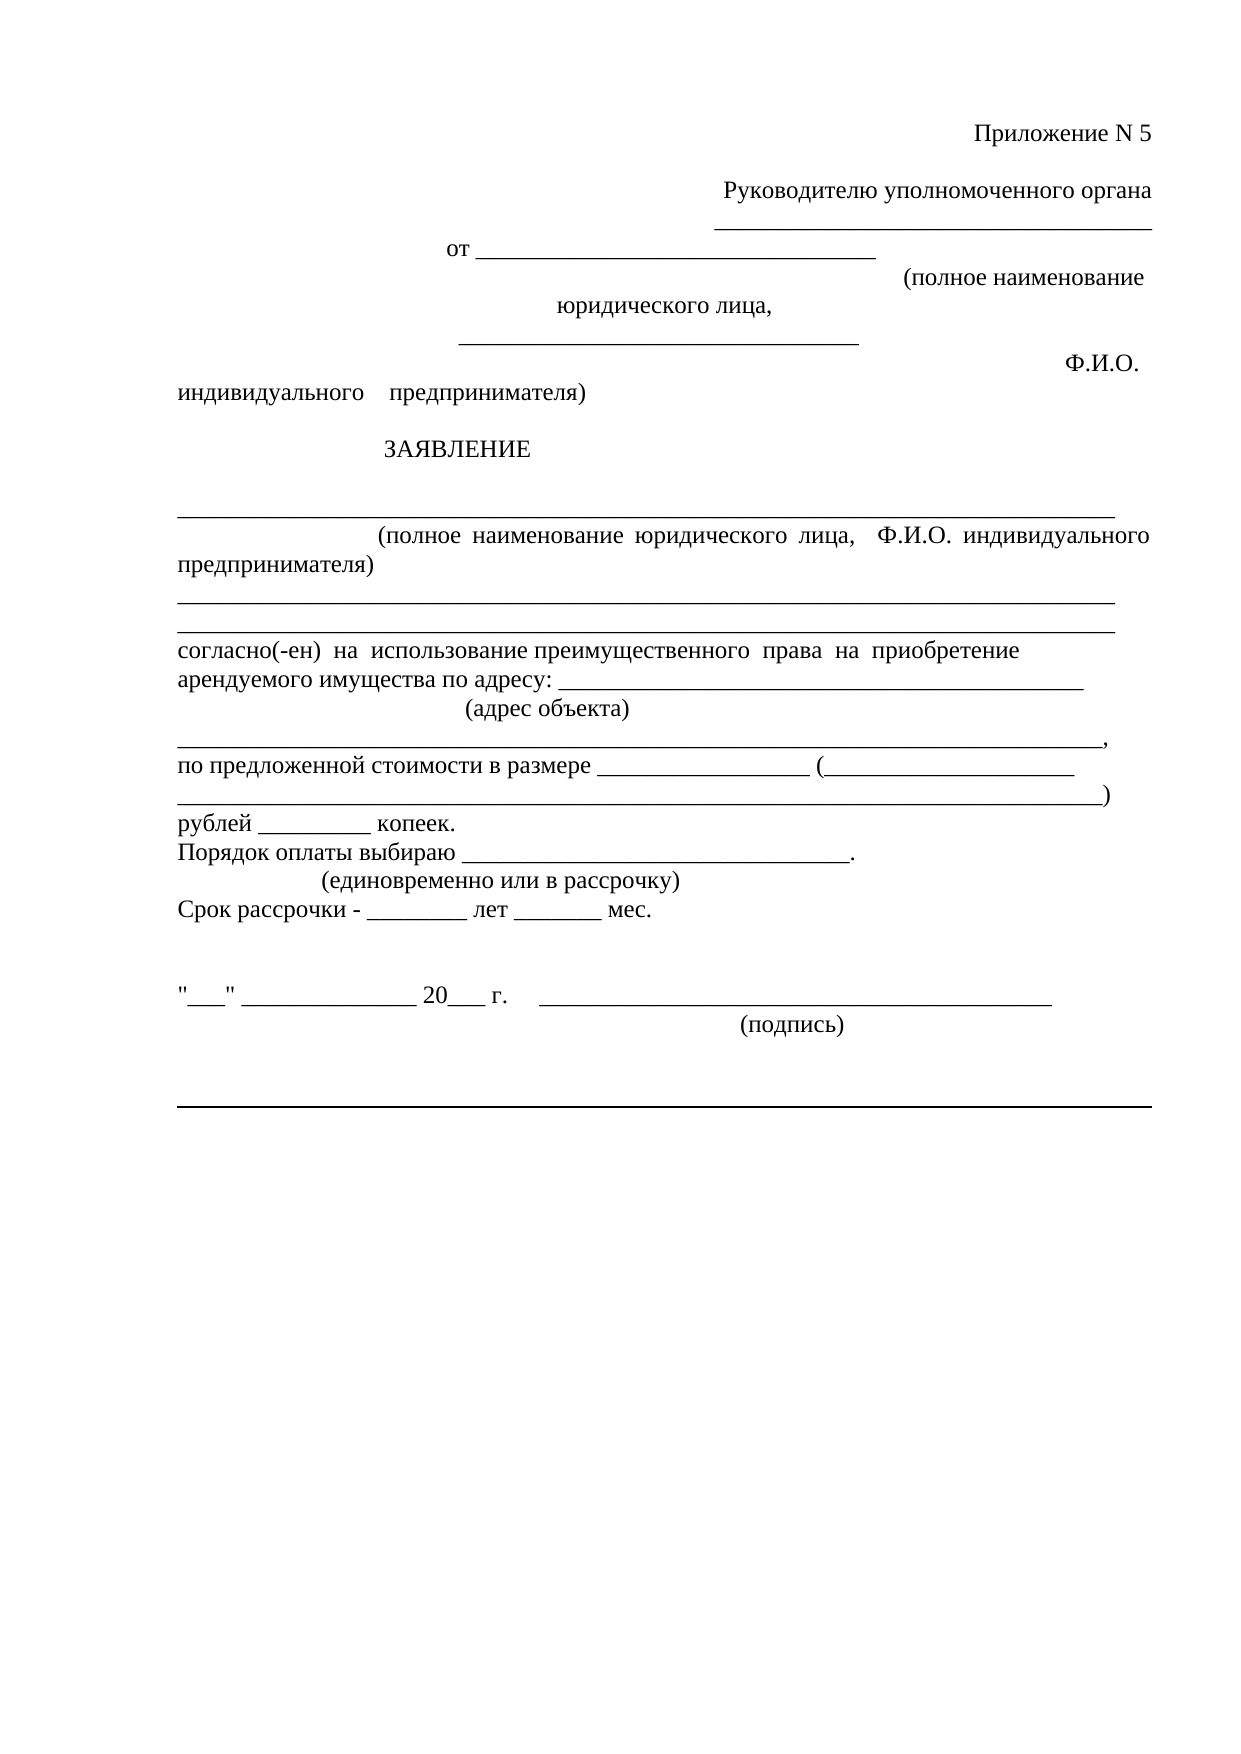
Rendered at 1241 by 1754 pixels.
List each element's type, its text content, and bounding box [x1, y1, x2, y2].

text ЗАЯВЛЕНИЕ [177, 434, 1152, 463]
text Ф.И.О. индивидуального предпринимателя) [177, 348, 1152, 406]
text ___________________________________________________________________________ [177, 607, 1152, 636]
text "___" ______________ 20___ г. _________________________________________ [177, 981, 1152, 1009]
text ___________________________________________________________________________ [177, 578, 1152, 607]
text Порядок оплаты выбираю _______________________________. [177, 837, 1152, 866]
text (подпись) [177, 1009, 1152, 1038]
text (адрес объекта) [177, 693, 1152, 722]
text (полное наименование юридического лица, Ф.И.О. индивидуального предпринимателя) [177, 521, 1152, 578]
text Срок рассрочки - ________ лет _______ мес. [177, 894, 1152, 923]
text (единовременно или в рассрочку) [177, 866, 1152, 894]
text __________________________________________________________________________) [177, 779, 1152, 808]
text (полное наименование юридического лица, [177, 262, 1152, 319]
text Руководителю уполномоченного органа [177, 176, 1152, 204]
text ___________________________________________________________________________ [177, 492, 1152, 521]
text арендуемого имущества по адресу: __________________________________________ [177, 664, 1152, 693]
text ________________________________ [177, 319, 1152, 348]
text от ________________________________ [177, 233, 1152, 262]
text __________________________________________________________________________, [177, 722, 1152, 751]
text ___________________________________ [177, 204, 1152, 233]
text согласно(-ен) на использование преимущественного права на приобретение [177, 636, 1152, 664]
text по предложенной стоимости в размере _________________ (____________________ [177, 751, 1152, 779]
text рублей _________ копеек. [177, 808, 1152, 837]
text Приложение N 5 [177, 118, 1152, 147]
